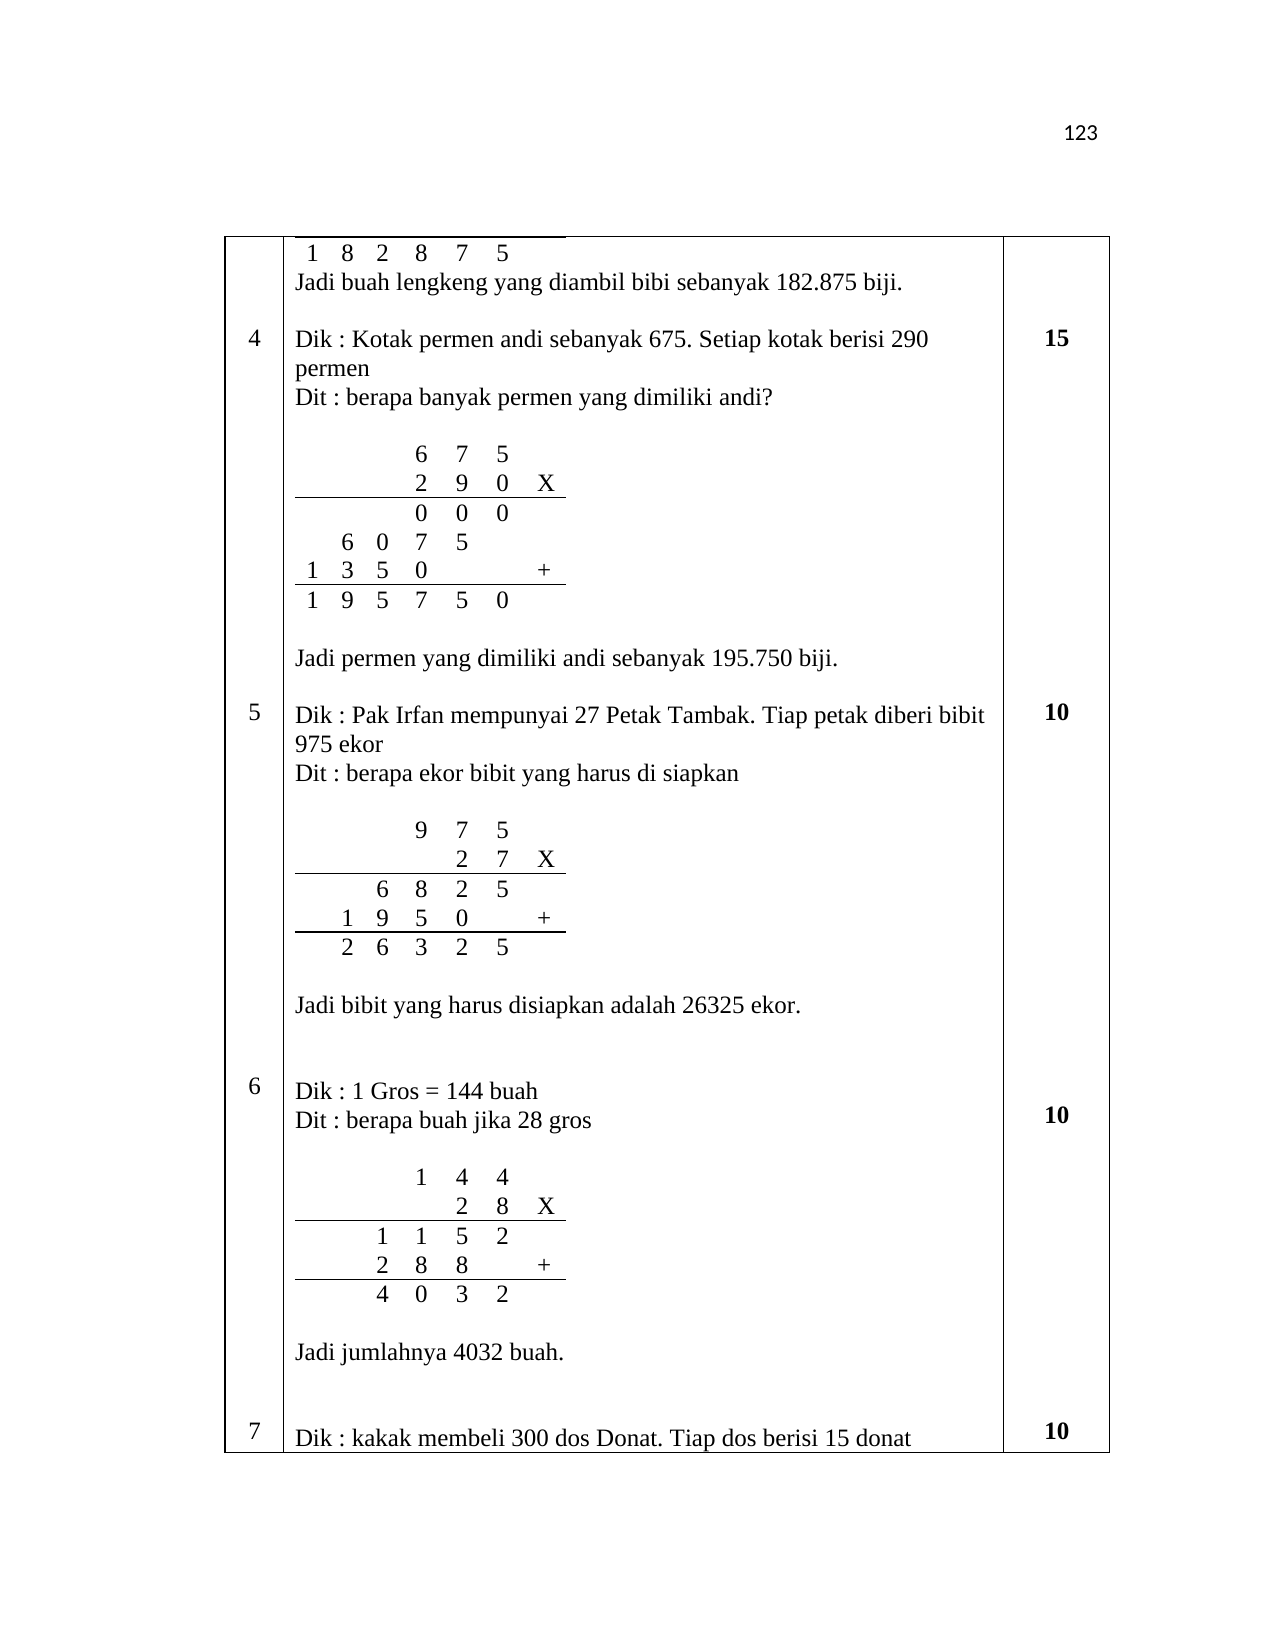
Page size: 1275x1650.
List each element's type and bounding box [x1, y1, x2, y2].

table_cell [284, 237, 1003, 1452]
table_cell [1004, 237, 1109, 1452]
table_cell [226, 237, 283, 1452]
